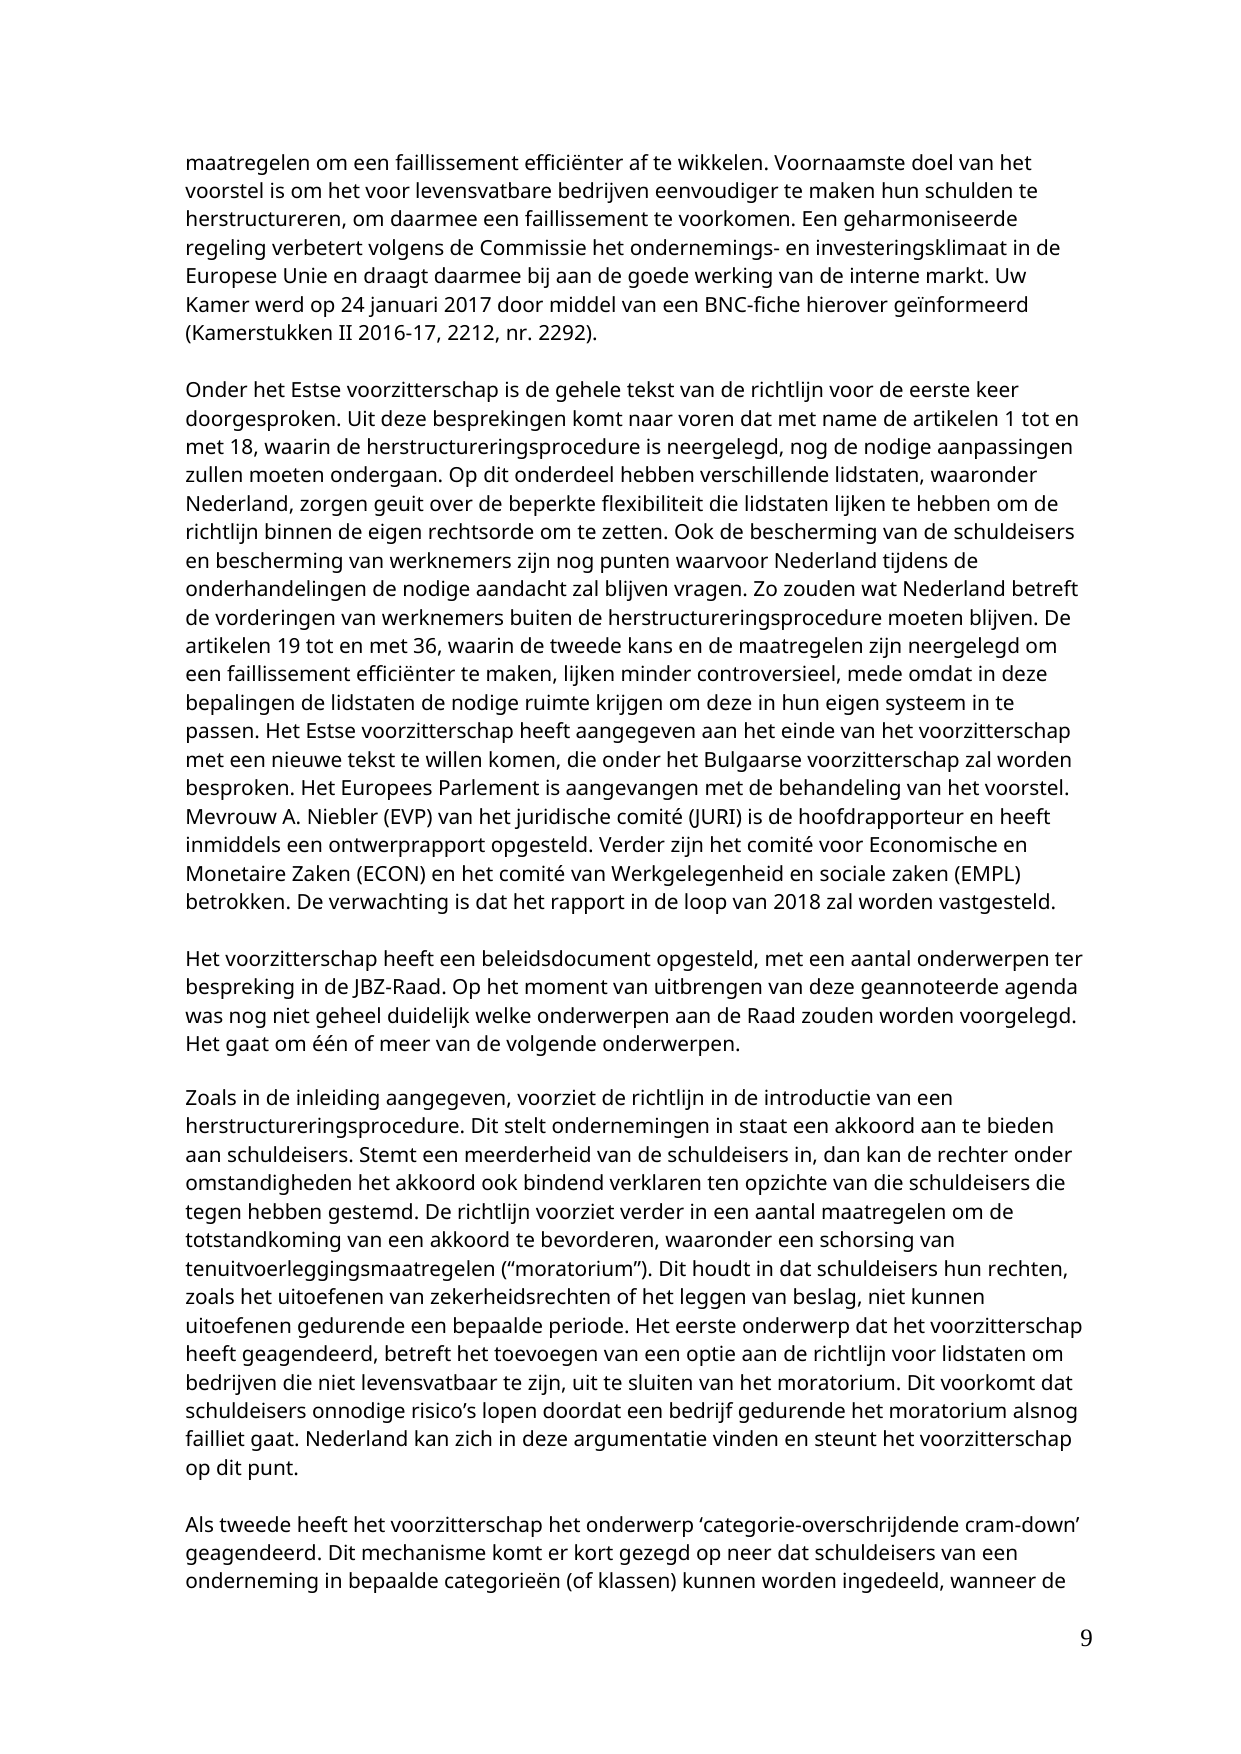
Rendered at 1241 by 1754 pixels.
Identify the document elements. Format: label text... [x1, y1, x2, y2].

list Onder het Estse voorzitterschap is de gehele tekst van de richtlijn voor de eerste keer doorgesproken. Uit deze besprekingen komt naar voren dat met name de artikelen 1 tot en met 18, waarin de herstructureringsprocedure is neergelegd, nog de nodige aanpassingen zullen moeten ondergaan. Op dit onderdeel hebben verschillende lidstaten, waaronder Nederland, zorgen geuit over de beperkte flexibiliteit die lidstaten lijken te hebben om de richtlijn binnen de eigen rechtsorde om te zetten. Ook de bescherming van de schuldeisers en bescherming van werknemers zijn nog punten waarvoor Nederland tijdens de onderhandelingen de nodige aandacht zal blijven vragen. Zo zouden wat Nederland betreft de vorderingen van werknemers buiten de herstructureringsprocedure moeten blijven. De artikelen 19 tot en met 36, waarin de tweede kans en de maatregelen zijn neergelegd om een faillissement efficiënter te maken, lijken minder controversieel, mede omdat in deze bepalingen de lidstaten de nodige ruimte krijgen om deze in hun eigen systeem in te passen. Het Estse voorzitterschap heeft aangegeven aan het einde van het voorzitterschap met een nieuwe tekst te willen komen, die onder het Bulgaarse voorzitterschap zal worden besproken. Het Europees Parlement is aangevangen met de behandeling van het voorstel. Mevrouw A. Niebler (EVP) van het juridische comité (JURI) is de hoofdrapporteur en heeft inmiddels een ontwerprapport opgesteld. Verder zijn het comité voor Economische en Monetaire Zaken (ECON) en het comité van Werkgelegenheid en sociale zaken (EMPL) betrokken. De verwachting is dat het rapport in de loop van 2018 zal worden vastgesteld. [185, 375, 1092, 916]
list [185, 148, 1092, 347]
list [185, 1510, 1092, 1595]
list Het voorzitterschap heeft een beleidsdocument opgesteld, met een aantal onderwerpen ter bespreking in de JBZ-Raad. Op het moment van uitbrengen van deze geannoteerde agenda was nog niet geheel duidelijk welke onderwerpen aan de Raad zouden worden voorgelegd. Het gaat om één of meer van de volgende onderwerpen. [185, 944, 1092, 1058]
list Zoals in de inleiding aangegeven, voorziet de richtlijn in de introductie van een herstructureringsprocedure. Dit stelt ondernemingen in staat een akkoord aan te bieden aan schuldeisers. Stemt een meerderheid van de schuldeisers in, dan kan de rechter onder omstandigheden het akkoord ook bindend verklaren ten opzichte van die schuldeisers die tegen hebben gestemd. De richtlijn voorziet verder in een aantal maatregelen om de totstandkoming van een akkoord te bevorderen, waaronder een schorsing van tenuitvoerleggingsmaatregelen (“moratorium”). Dit houdt in dat schuldeisers hun rechten, zoals het uitoefenen van zekerheidsrechten of het leggen van beslag, niet kunnen uitoefenen gedurende een bepaalde periode. Het eerste onderwerp dat het voorzitterschap heeft geagendeerd, betreft het toevoegen van een optie aan de richtlijn voor lidstaten om bedrijven die niet levensvatbaar te zijn, uit te sluiten van het moratorium. Dit voorkomt dat schuldeisers onnodige risico’s lopen doordat een bedrijf gedurende het moratorium alsnog failliet gaat. Nederland kan zich in deze argumentatie vinden en steunt het voorzitterschap op dit punt. [185, 1083, 1092, 1481]
